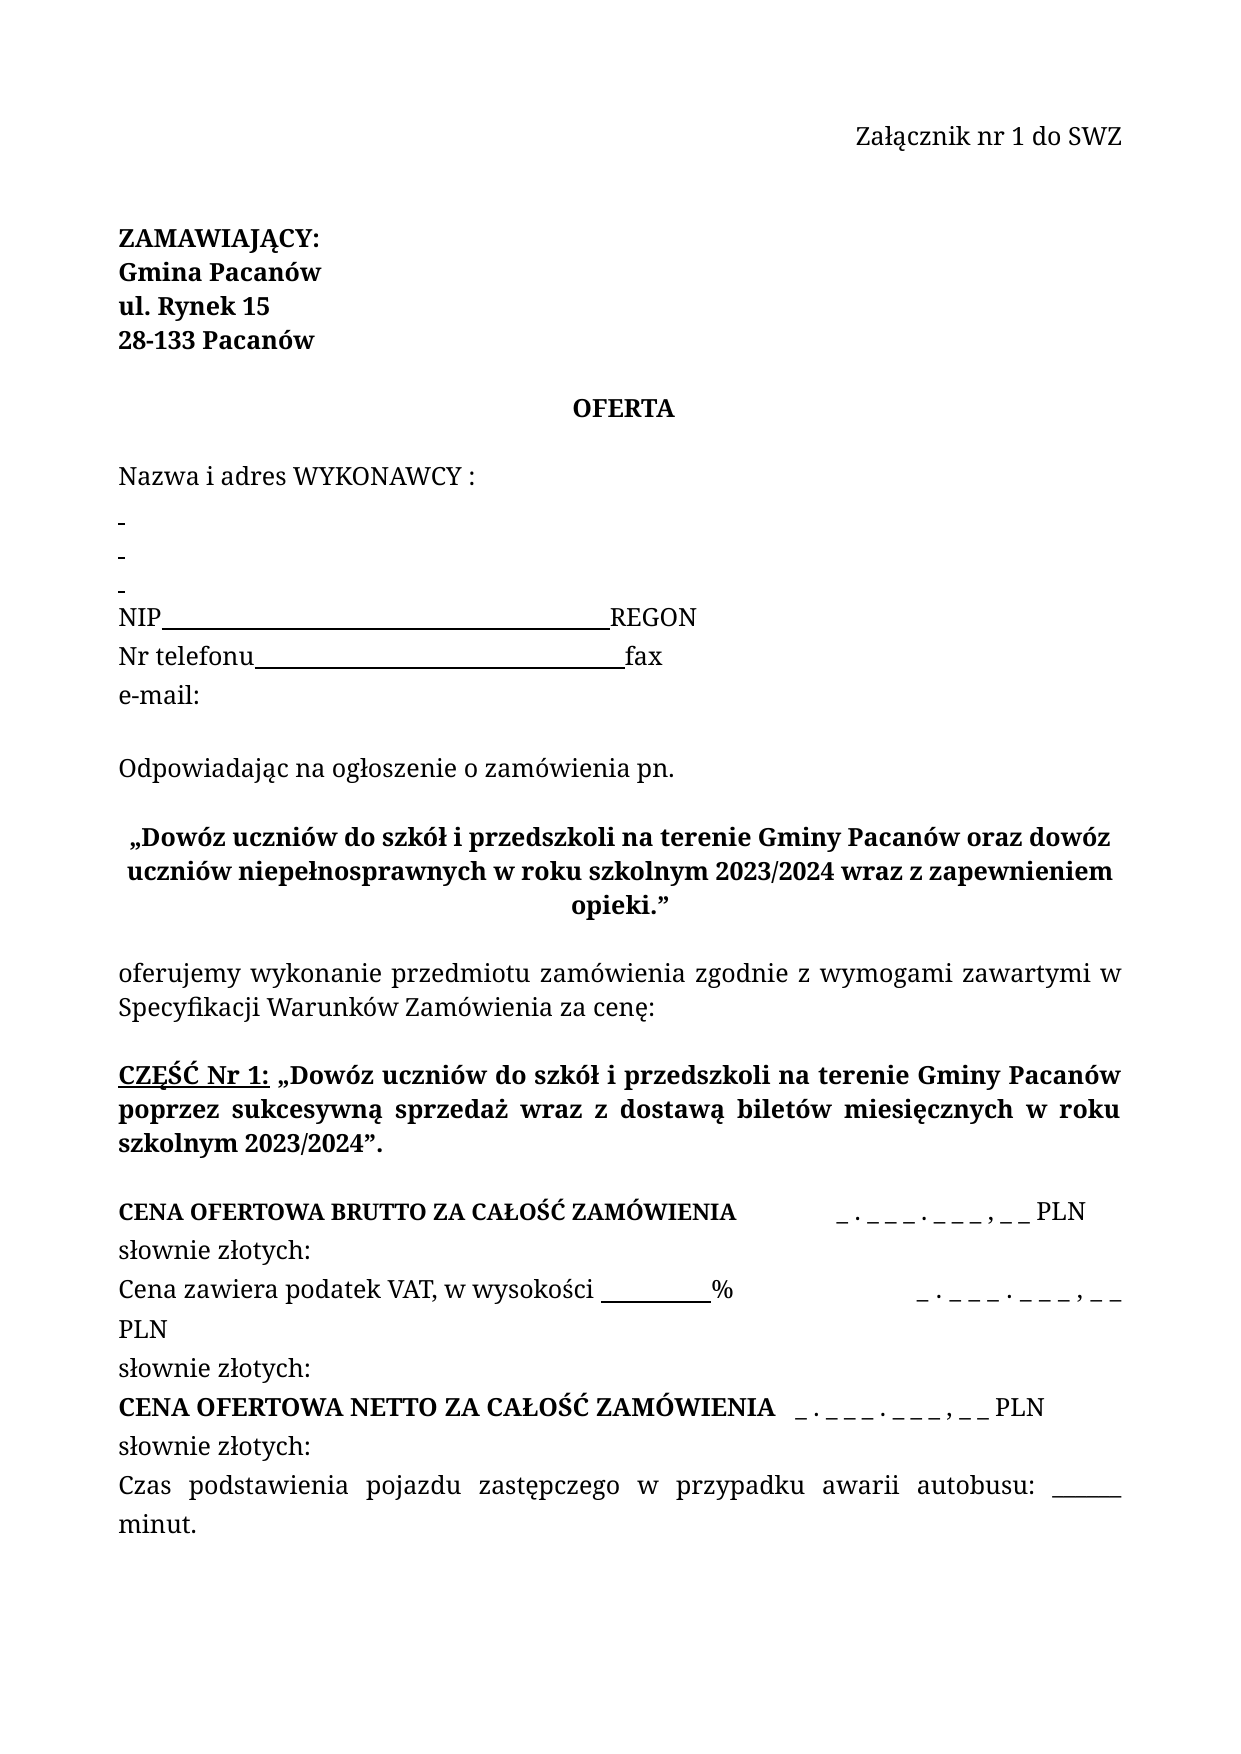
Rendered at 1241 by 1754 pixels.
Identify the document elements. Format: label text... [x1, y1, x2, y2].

text OFERTA [118, 391, 1122, 425]
text słownie złotych: [118, 1351, 1122, 1384]
text e-mail: [118, 678, 1122, 712]
text CENA OFERTOWA NETTO ZA CAŁOŚĆ ZAMÓWIENIA _ . _ _ _ . _ _ _ , _ _ PLN [118, 1390, 1122, 1424]
text Cena zawiera podatek VAT, w wysokości % _ . _ _ _ . _ _ _ , _ _ PLN [118, 1272, 1122, 1345]
text „Dowóz uczniów do szkół i przedszkoli na terenie Gminy Pacanów oraz dowóz uczniów niepełnosprawnych w roku szkolnym 2023/2024 wraz z zapewnieniem opieki.” [118, 819, 1122, 921]
text NIP REGON [118, 599, 1122, 633]
text słownie złotych: [118, 1233, 1122, 1267]
text CZĘŚĆ Nr 1: „Dowóz uczniów do szkół i przedszkoli na terenie Gminy Pacanów poprzez sukcesywną sprzedaż wraz z dostawą biletów miesięcznych w roku szkolnym 2023/2024”. [118, 1058, 1122, 1160]
text Nazwa i adres WYKONAWCY : [118, 459, 1122, 493]
text ul. Rynek 15 [118, 288, 1122, 322]
text ZAMAWIAJĄCY: [118, 220, 1122, 254]
text Gmina Pacanów [118, 254, 1122, 288]
text Odpowiadając na ogłoszenie o zamówienia pn. [118, 751, 1122, 785]
text CENA OFERTOWA BRUTTO ZA CAŁOŚĆ ZAMÓWIENIA _ . _ _ _ . _ _ _ , _ _ PLN [118, 1194, 1122, 1228]
text Czas podstawienia pojazdu zastępczego w przypadku awarii autobusu: ______ minut. [118, 1468, 1122, 1541]
text 28-133 Pacanów [118, 322, 1122, 357]
text słownie złotych: [118, 1429, 1122, 1463]
text oferujemy wykonanie przedmiotu zamówienia zgodnie z wymogami zawartymi w Specyfikacji Warunków Zamówienia za cenę: [118, 955, 1122, 1023]
text Załącznik nr 1 do SWZ [118, 118, 1122, 152]
text Nr telefonu fax [118, 639, 1122, 673]
